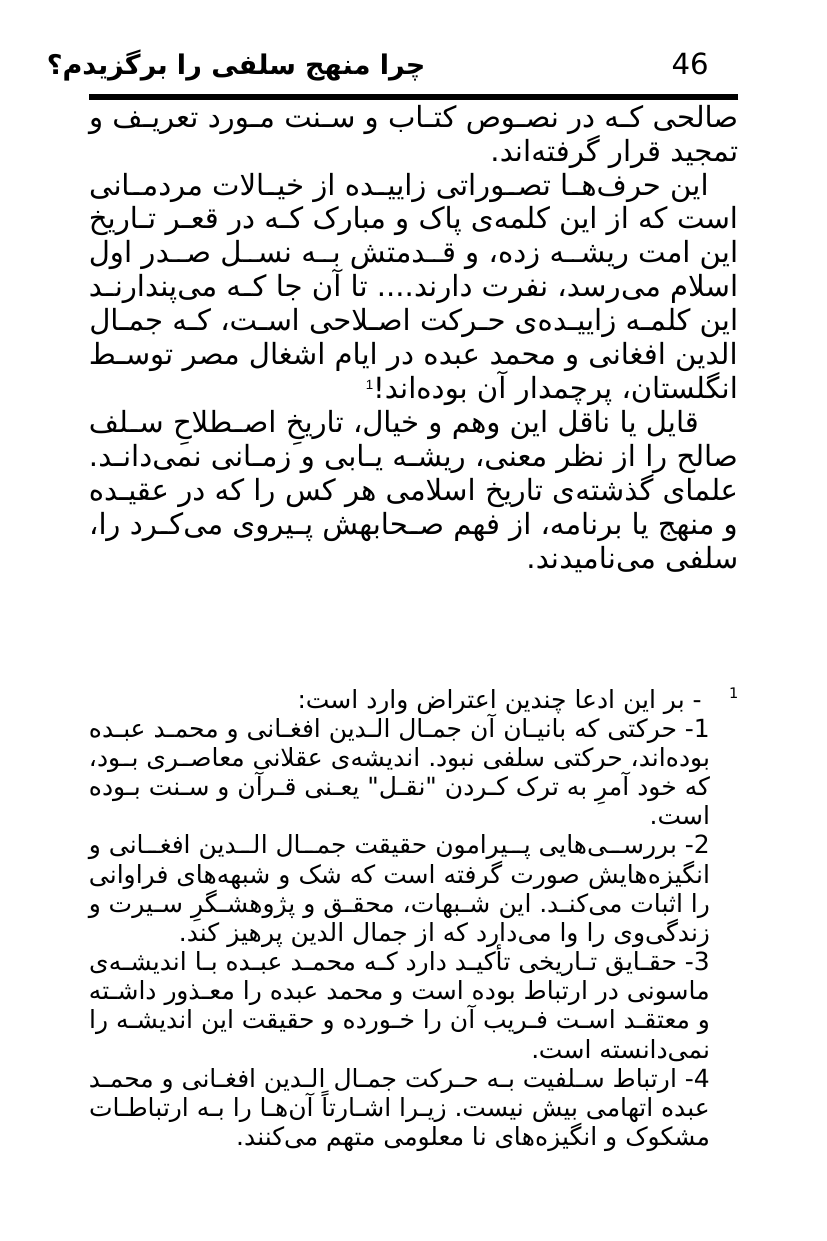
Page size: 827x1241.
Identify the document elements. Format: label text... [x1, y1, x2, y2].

text قایل یا ناقل این وهم و خیال، تاریخِ اصطلاحِ سلف صالح را از نظر معنی، ریشه یابی و زمانی نمی‌داند. علمای گذشته‌ی تاریخ اسلامی هر کس را که در عقیده و منهج یا برنامه، از فهم صحابهش پیروی می‌کرد را، سلفی می‌نامیدند. [89, 406, 738, 575]
text مطمئناً منهج سلفی چنین وضعیت و واقعیتی ندارد. چرا که سلفیت یعنی: اسلامی پاک و پالوده از رسوب تمدن‌های قدیم و میراث فِرَق متعدد، با ویژگی کمال و جهان شمول، مسلّح به قرآن و سنت به فهم سلف صالحی که در نصوص کتاب و سنت مورد تعریف و تمجید قرار گرفته‌اند. [89, 100, 738, 168]
text این حرف‌ها تصوراتی زاییده از خیالات مردمانی است که از این کلمه‌ی پاک و مبارک که در قعر تاریخ این امت ریشه زده، و قدمتش به نسل صدر اول اسلام می‌رسد، نفرت دارند.... تا آن جا که می‌پندارند این کلمه زاییده‌ی حرکت اصلاحی است، که جمال الدین افغانی و محمد عبده در ایام اشغال مصر توسط انگلستان، پرچمدار آن بوده‌اند! [89, 168, 738, 406]
